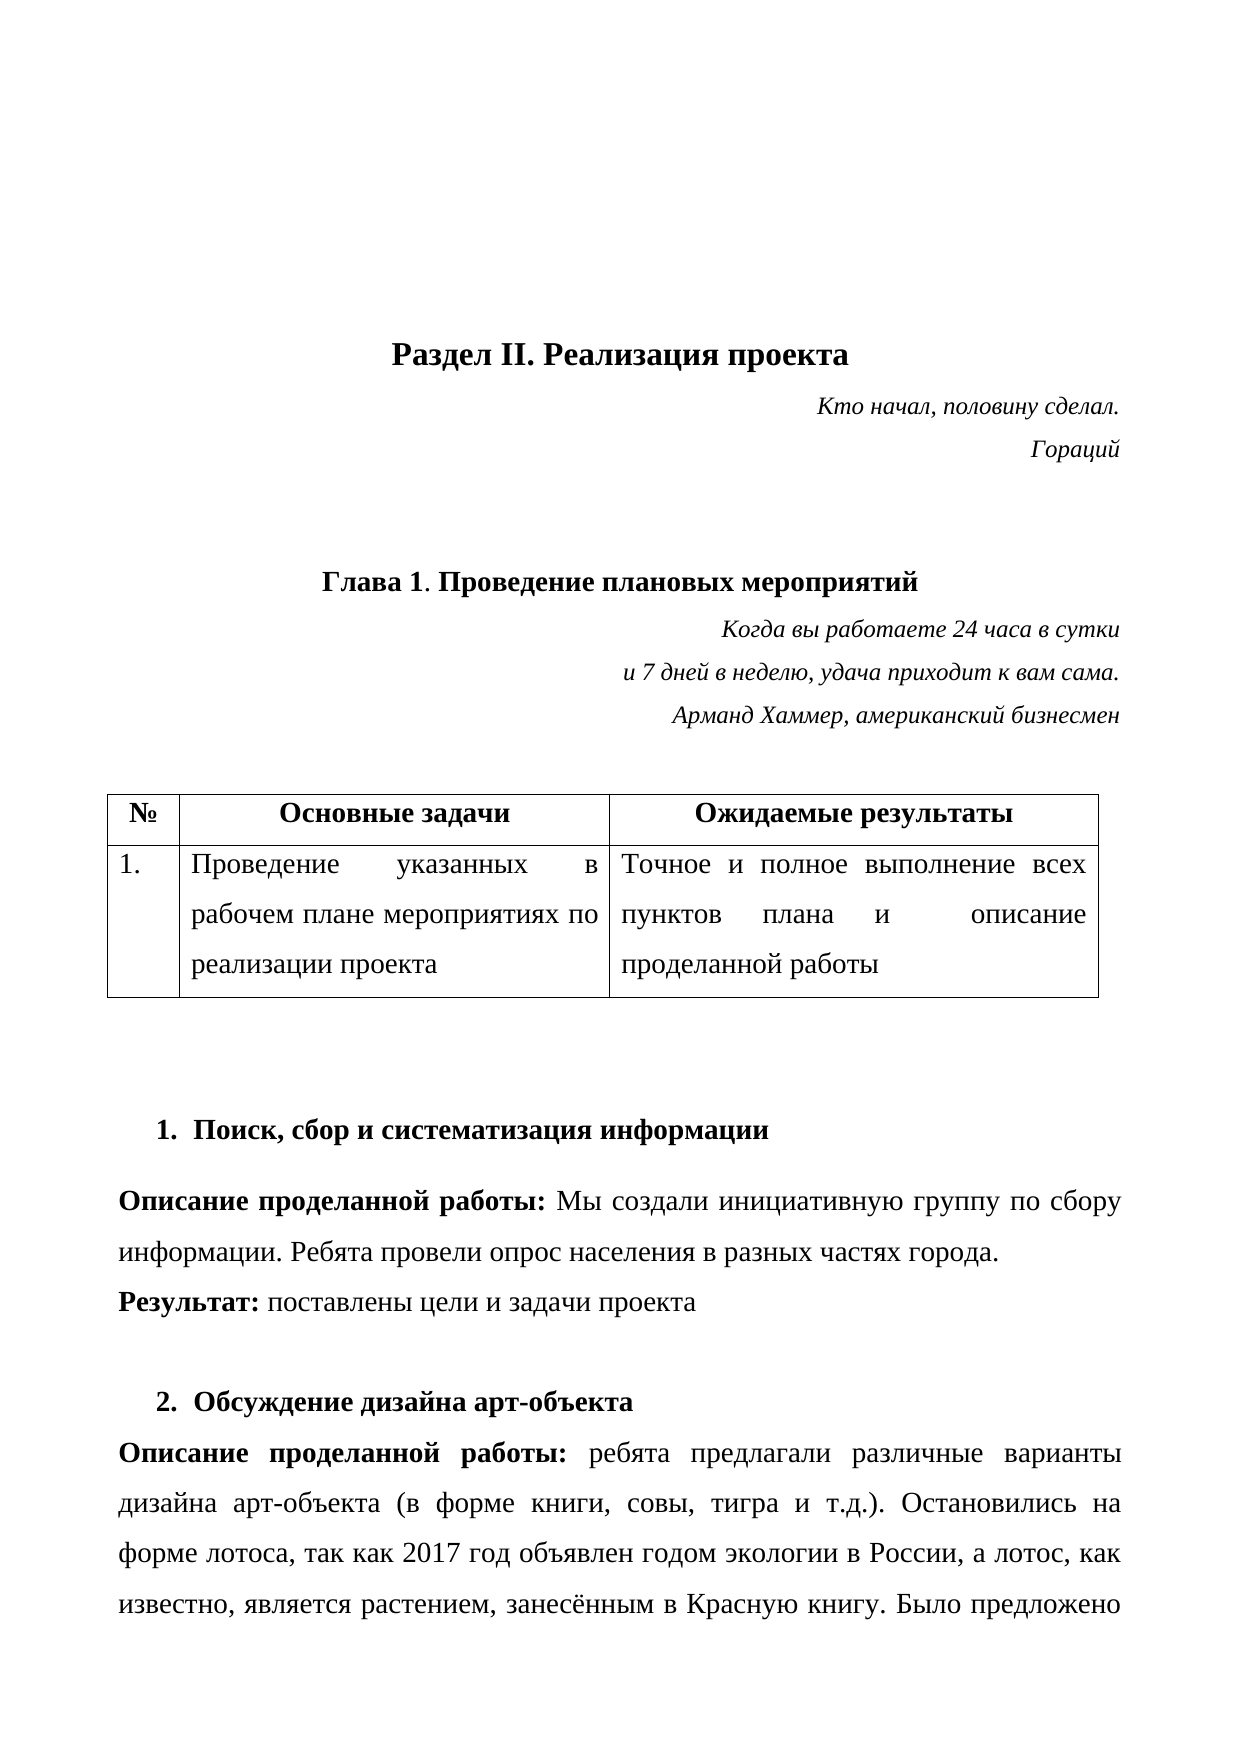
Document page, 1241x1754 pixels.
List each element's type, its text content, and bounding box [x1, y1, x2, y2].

text Кто начал, половину сделал. [118, 391, 1122, 420]
text Глава 1. Проведение плановых мероприятий [118, 564, 1122, 597]
text Описание проделанной работы: Мы создали инициативную группу по сбору информации. Ребята провели опрос населения в разных частях города. [118, 1183, 1122, 1267]
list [118, 1435, 1122, 1619]
list Поиск, сбор и систематизация информации [156, 1112, 1122, 1146]
text Ар​манд Хаммер, американский бизнесмен [118, 700, 1122, 729]
text Когда вы работаете 24 часа в сут​ки [118, 614, 1122, 643]
list Обсуждение дизайна арт-объекта [156, 1384, 1122, 1418]
table_header № [108, 795, 179, 845]
text Раздел II. Реализация проекта [118, 334, 1122, 372]
table_cell Точное и полное выполнение всех пунктов плана и описание проделанной работы [610, 846, 1098, 997]
table_cell 1. [108, 846, 179, 997]
text Гораций [118, 434, 1122, 463]
text Результат: поставлены цели и задачи проекта [118, 1284, 1122, 1317]
table_header Ожидаемые результаты [610, 795, 1098, 845]
table_header Основные задачи [180, 795, 609, 845]
table_cell Проведение указанных в рабочем плане мероприятиях по реализации проекта [180, 846, 609, 997]
text и 7 дней в неделю, удача приходит к вам сама. [118, 657, 1122, 686]
